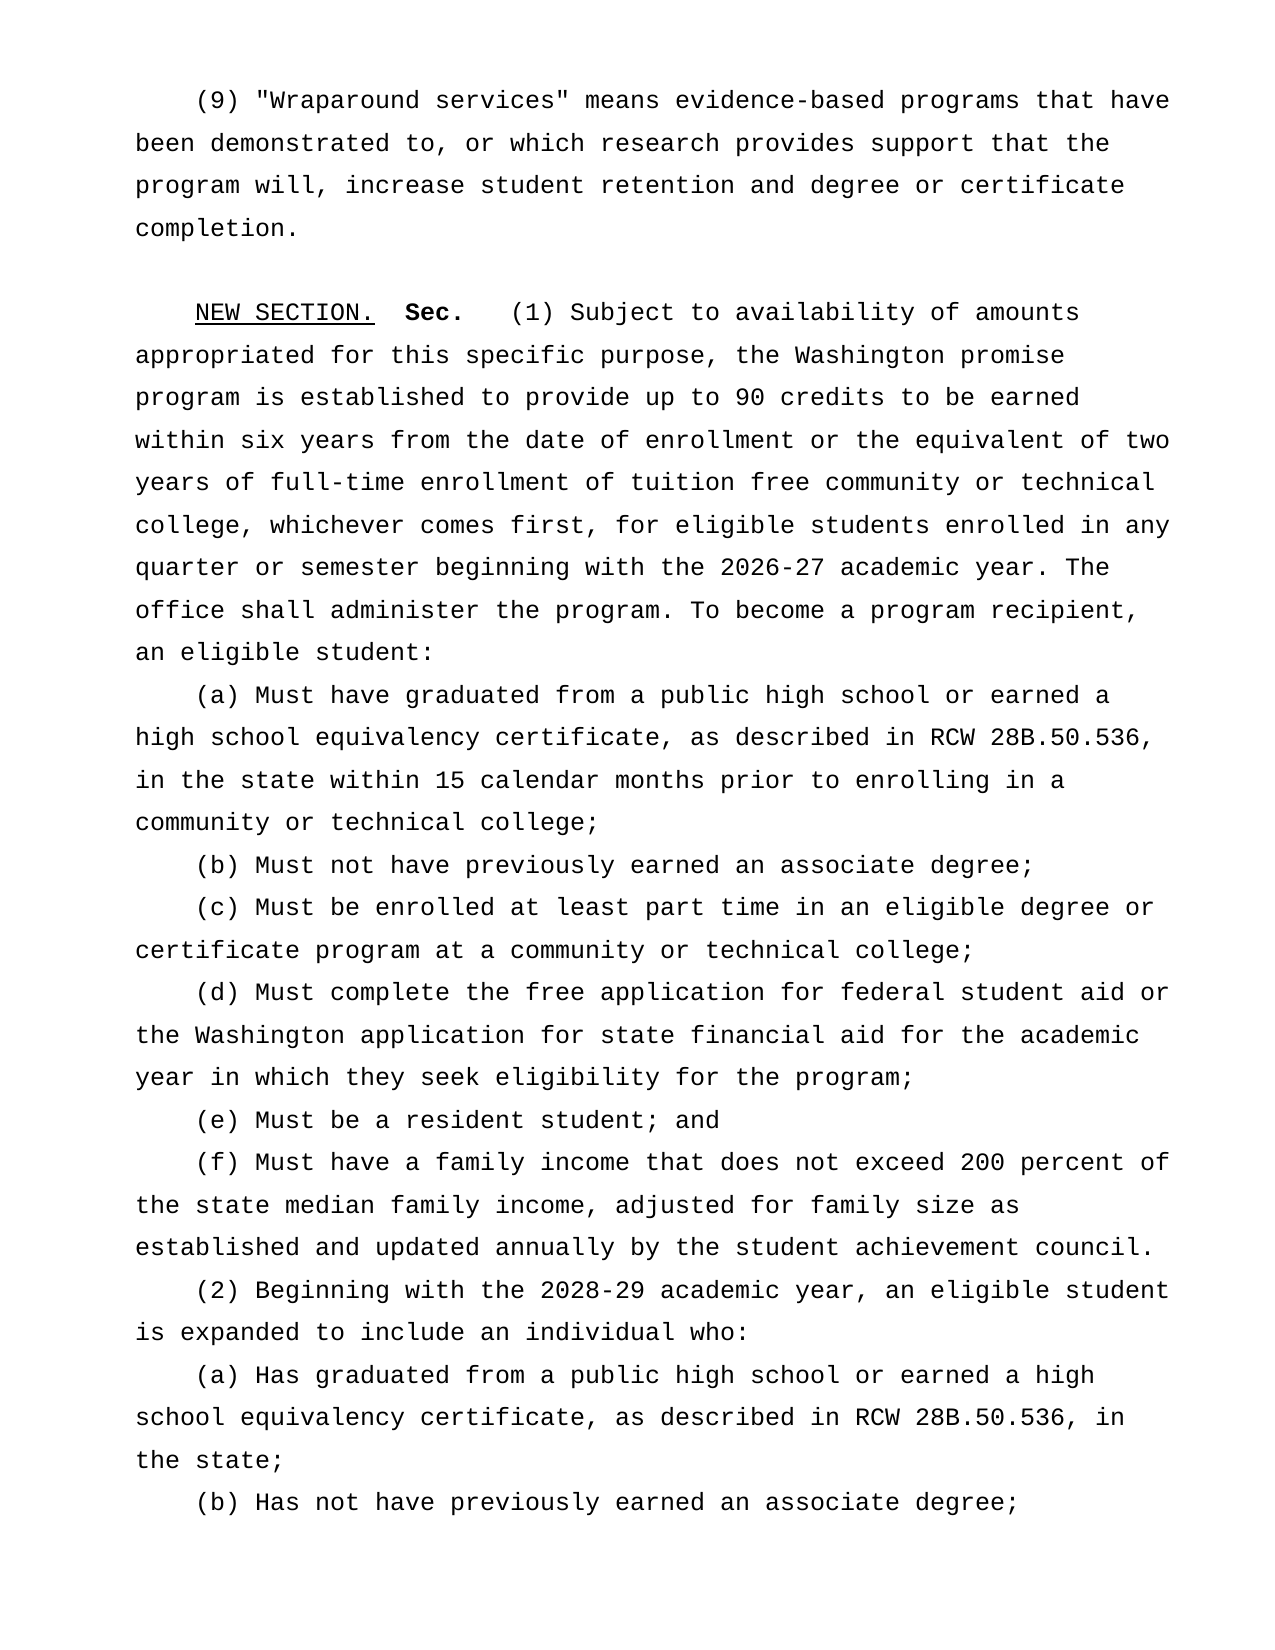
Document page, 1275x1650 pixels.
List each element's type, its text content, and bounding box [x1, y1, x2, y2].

text (d) Must complete the free application for federal student aid or the Washington application for state financial aid for the academic year in which they seek eligibility for the program; [135, 967, 1170, 1094]
text (9) "Wraparound services" means evidence-based programs that have been demonstrated to, or which research provides support that the program will, increase student retention and degree or certificate completion. [135, 75, 1170, 245]
text (a) Must have graduated from a public high school or earned a high school equivalency certificate, as described in RCW 28B.50.536, in the state within 15 calendar months prior to enrolling in a community or technical college; [135, 669, 1170, 839]
text (f) Must have a family income that does not exceed 200 percent of the state median family income, adjusted for family size as established and updated annually by the student achievement council. [135, 1137, 1170, 1264]
text (b) Has not have previously earned an associate degree; [135, 1477, 1170, 1519]
text (2) Beginning with the 2028-29 academic year, an eligible student is expanded to include an individual who: [135, 1264, 1170, 1349]
text (e) Must be a resident student; and [135, 1094, 1170, 1137]
text (b) Must not have previously earned an associate degree; [135, 839, 1170, 882]
text (c) Must be enrolled at least part time in an eligible degree or certificate program at a community or technical college; [135, 882, 1170, 967]
text (a) Has graduated from a public high school or earned a high school equivalency certificate, as described in RCW 28B.50.536, in the state; [135, 1349, 1170, 1477]
text NEW SECTION. Sec. (1) Subject to availability of amounts appropriated for this specific purpose, the Washington promise program is established to provide up to 90 credits to be earned within six years from the date of enrollment or the equivalent of two years of full-time enrollment of tuition free community or technical college, whichever comes first, for eligible students enrolled in any quarter or semester beginning with the 2026-27 academic year. The office shall administer the program. To become a program recipient, an eligible student: [135, 287, 1170, 669]
